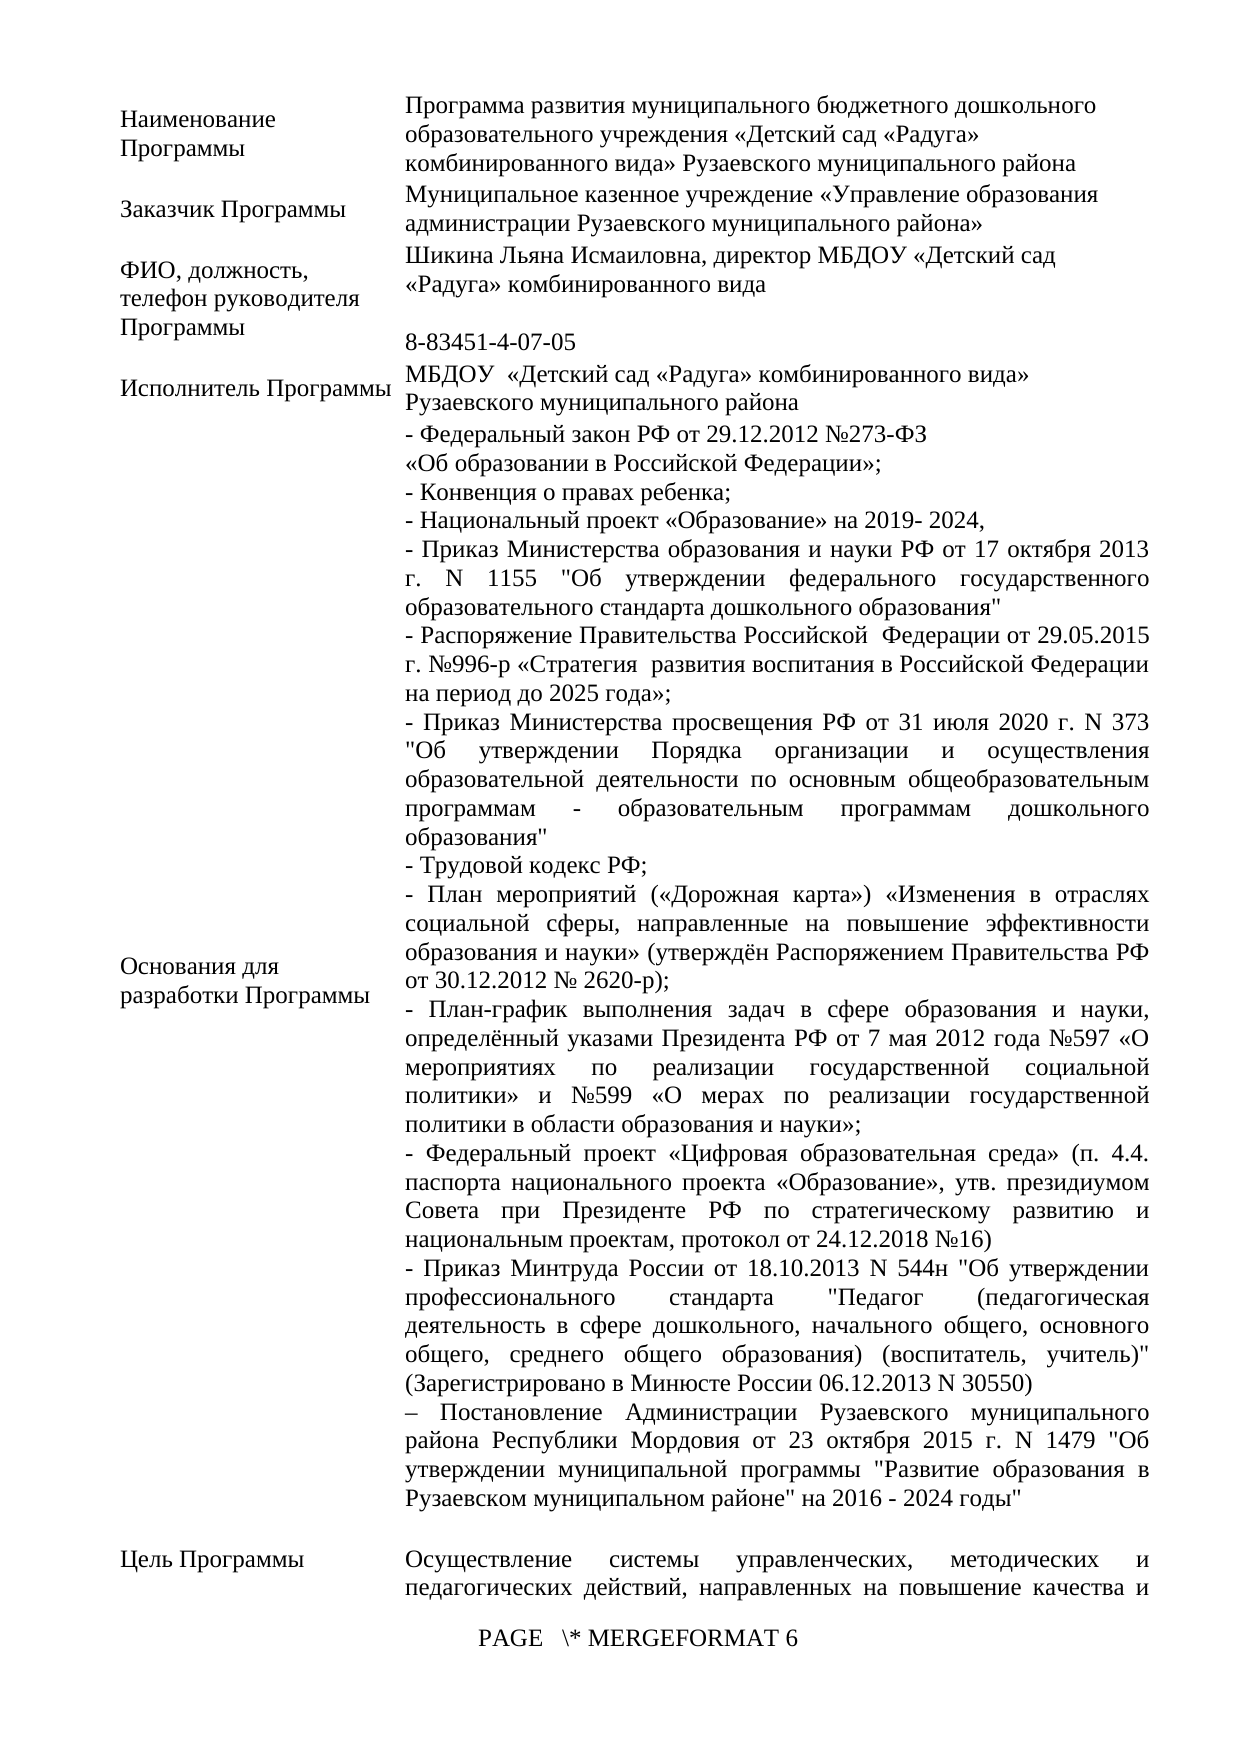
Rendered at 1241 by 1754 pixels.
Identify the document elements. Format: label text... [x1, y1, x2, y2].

table_cell Основания для разработки Программы [118, 389, 403, 1513]
table_cell Цель Программы [118, 1514, 403, 1603]
table_cell Шикина Льяна Исмаиловна, директор МБДОУ «Детский сад «Радуга» комбинированного вида 8-83451-4-07-05 [404, 210, 1152, 328]
table_cell Исполнитель Программы [118, 329, 403, 389]
table_cell Заказчик Программы [118, 149, 403, 210]
table_cell - Федеральный закон РФ от 29.12.2012 №273-ФЗ «Об образовании в Российской Федерации»; - Конвенция о правах ребенка; - Национальный проект «Образование» на 2019- 2024, - Приказ Министерства образования и науки РФ от 17 октября 2013 г. N 1155 "Об утверждении федерального государственного образовательного стандарта дошкольного образования" - Распоряжение Правительства Российской Федерации от 29.05.2015 г. №996-р «Стратегия развития воспитания в Российской Федерации на период до 2025 года»; - Приказ Министерства просвещения РФ от 31 июля 2020 г. N 373 "Об утверждении Порядка организации и осуществления образовательной деятельности по основным общеобразовательным программам - образовательным программам дошкольного образования" - Трудовой кодекс РФ; - План мероприятий («Дорожная карта») «Изменения в отраслях социальной сферы, направленные на повышение эффективности образования и науки» (утверждён Распоряжением Правительства РФ от 30.12.2012 № 2620-р); - План-график выполнения задач в сфере образования и науки, определённый указами Президента РФ от 7 мая 2012 года №597 «О мероприятиях по реализации государственной социальной политики» и №599 «О мерах по реализации государственной политики в области образования и науки»; - Федеральный проект «Цифровая образовательная среда» (п. 4.4. паспорта национального проекта «Образование», утв. президиумом Совета при Президенте РФ по стратегическому развитию и национальным проектам, протокол от 24.12.2018 №16) - Приказ Минтруда России от 18.10.2013 N 544н "Об утверждении профессионального стандарта "Педагог (педагогическая деятельность в сфере дошкольного, начального общего, основного общего, среднего общего образования) (воспитатель, учитель)" (Зарегистрировано в Минюсте России 06.12.2013 N 30550) – Постановление Администрации Рузаевского муниципального района Республики Мордовия от 23 октября 2015 г. N 1479 "Об утверждении муниципальной программы "Развитие образования в Рузаевском муниципальном районе" на 2016 - 2024 годы" [404, 389, 1152, 1513]
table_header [404, 89, 1152, 149]
table_cell ФИО, должность, телефон руководителя Программы [118, 210, 403, 328]
table_cell Муниципальное казенное учреждение «Управление образования администрации Рузаевского муниципального района» [404, 149, 1152, 210]
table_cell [404, 1514, 1152, 1603]
table_cell МБДОУ «Детский сад «Радуга» комбинированного вида» Рузаевского муниципального района [404, 329, 1152, 389]
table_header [118, 89, 403, 149]
